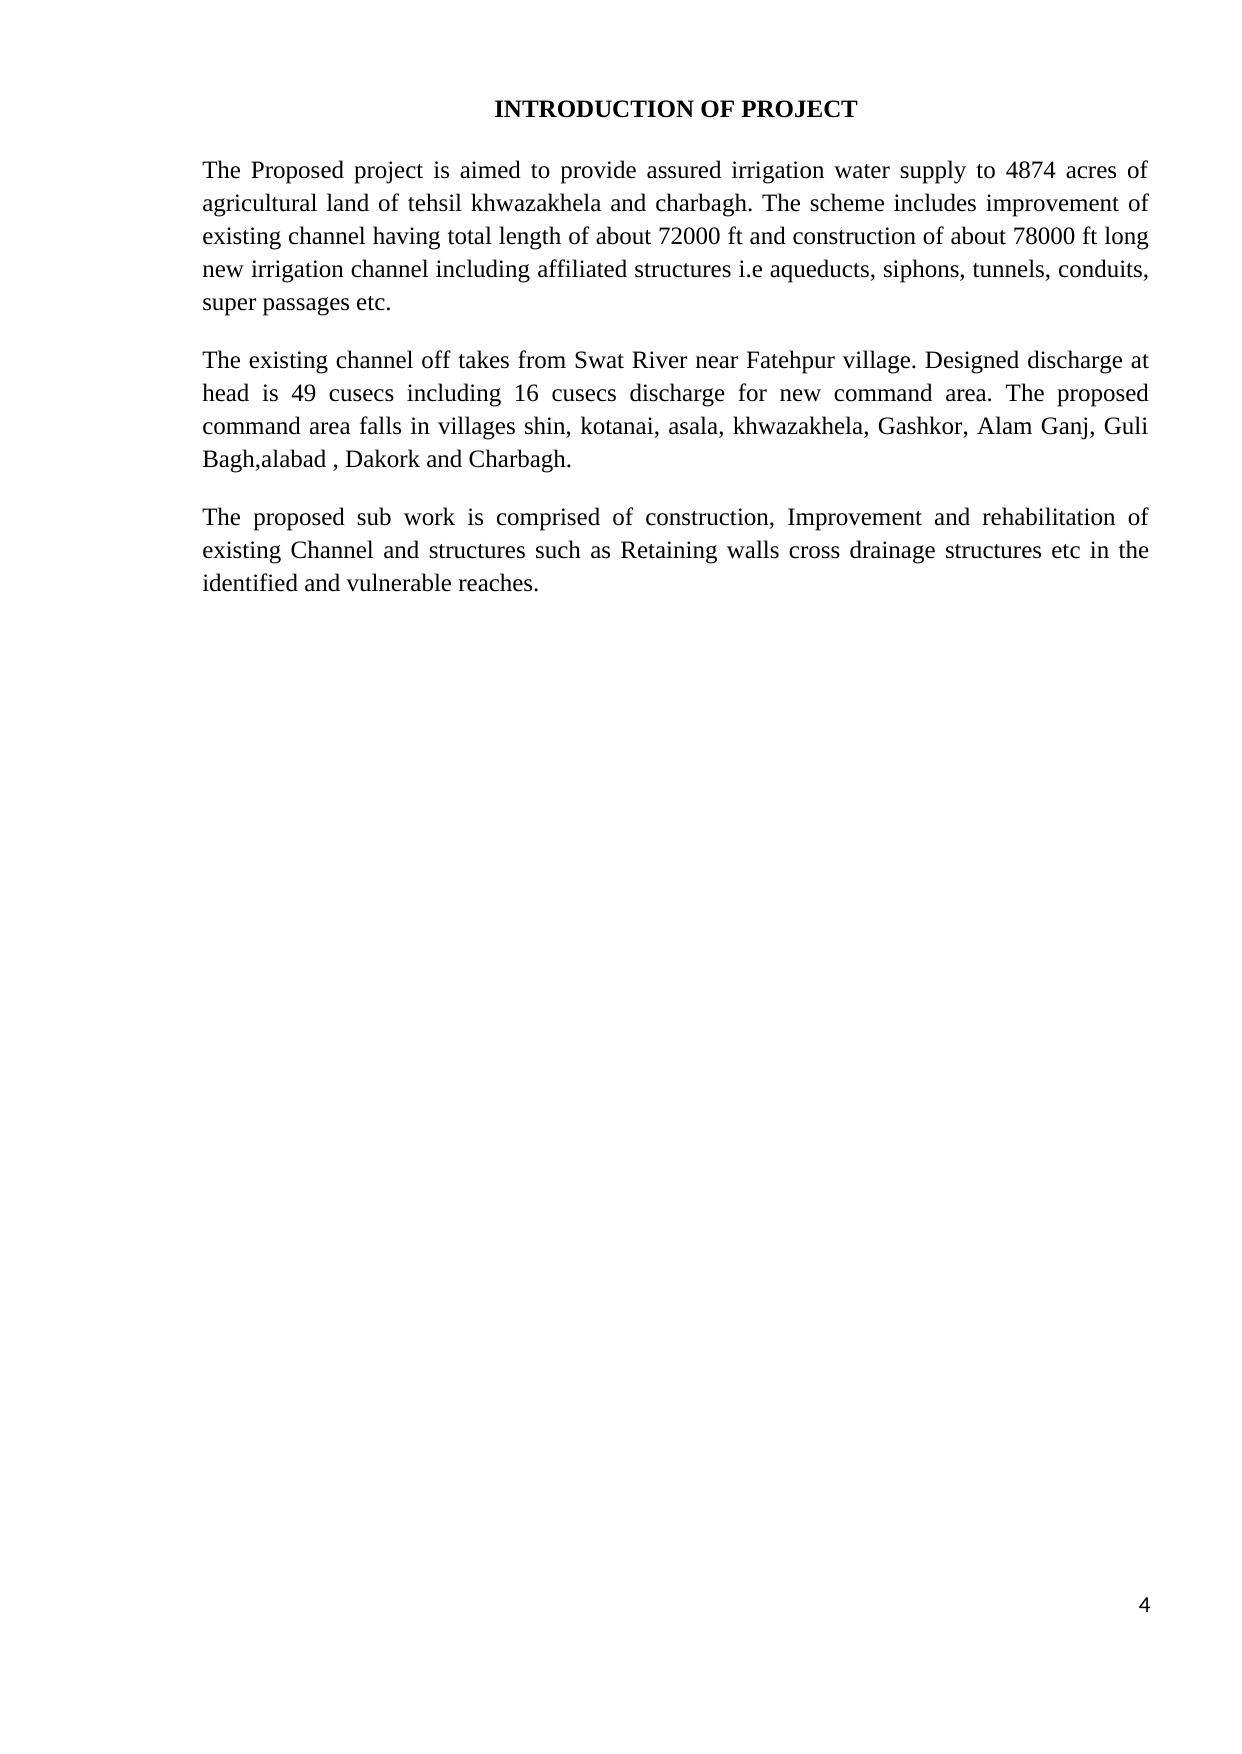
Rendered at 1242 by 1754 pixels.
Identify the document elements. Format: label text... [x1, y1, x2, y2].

list INTRODUCTION OF PROJECT [202, 94, 1150, 123]
text The proposed sub work is comprised of construction, Improvement and rehabilitation of existing Channel and structures such as Retaining walls cross drainage structures etc in the identified and vulnerable reaches. [202, 502, 1150, 597]
text The Proposed project is aimed to provide assured irrigation water supply to 4874 acres of agricultural land of tehsil khwazakhela and charbagh. The scheme includes improvement of existing channel having total length of about 72000 ft and construction of about 78000 ft long new irrigation channel including affiliated structures i.e aqueducts, siphons, tunnels, conduits, super passages etc. [202, 155, 1150, 316]
text The existing channel off takes from Swat River near Fatehpur village. Designed discharge at head is 49 cusecs including 16 cusecs discharge for new command area. The proposed command area falls in villages shin, kotanai, asala, khwazakhela, Gashkor, Alam Ganj, Guli Bagh,alabad , Dakork and Charbagh. [202, 345, 1150, 473]
